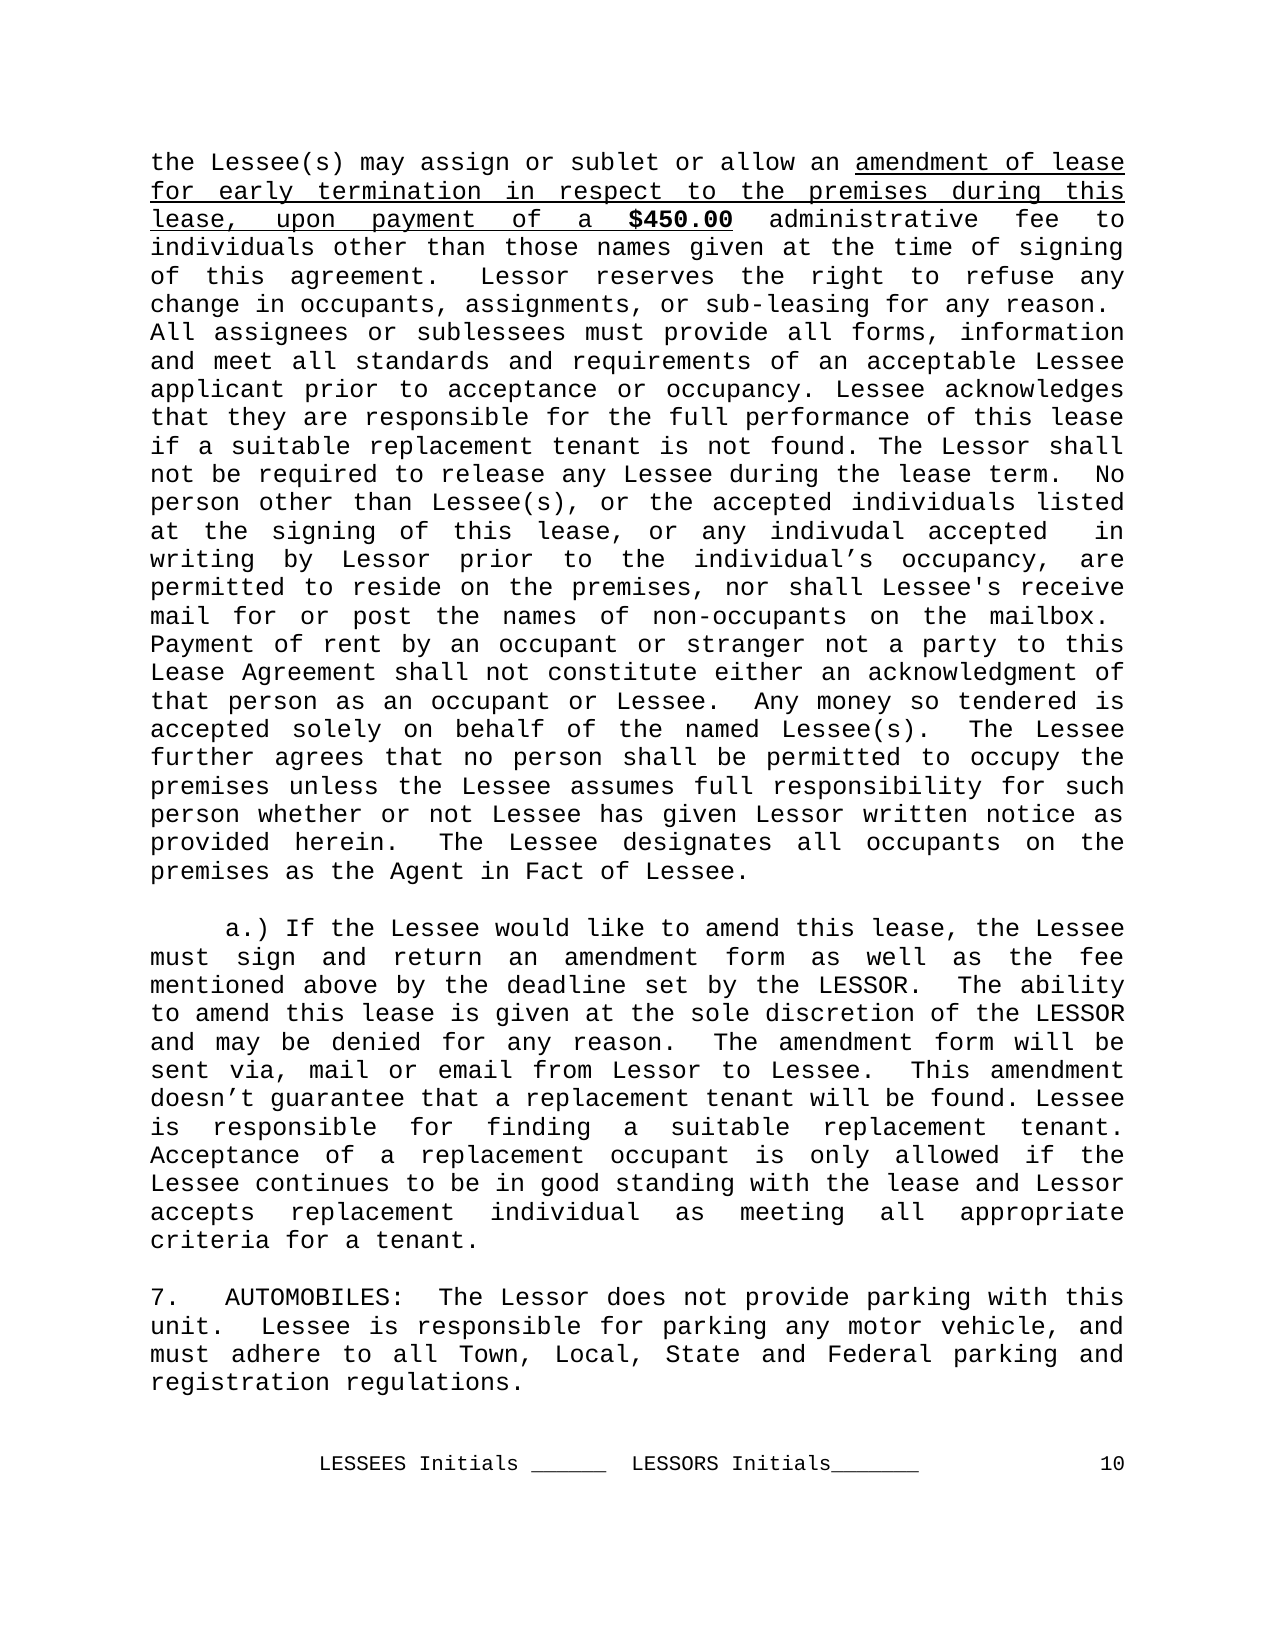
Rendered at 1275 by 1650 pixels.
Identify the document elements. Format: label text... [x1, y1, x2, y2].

text 7. AUTOMOBILES: The Lessor does not provide parking with this unit. Lessee is responsible for parking any motor vehicle, and must adhere to all Town, Local, State and Federal parking and registration regulations. [150, 1285, 1125, 1398]
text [150, 150, 1125, 201]
text a.) If the Lessee would like to amend this lease, the Lessee must sign and return an amendment form as well as the fee mentioned above by the deadline set by the LESSOR. The ability to amend this lease is given at the sole discretion of the LESSOR and may be denied for any reason. The amendment form will be sent via, mail or email from Lessor to Lessee. This amendment doesn’t guarantee that a replacement tenant will be found. Lessee is responsible for finding a suitable replacement tenant. Acceptance of a replacement occupant is only allowed if the Lessee continues to be in good standing with the lease and Lessor accepts replacement individual as meeting all appropriate criteria for a tenant. [150, 916, 1125, 1256]
